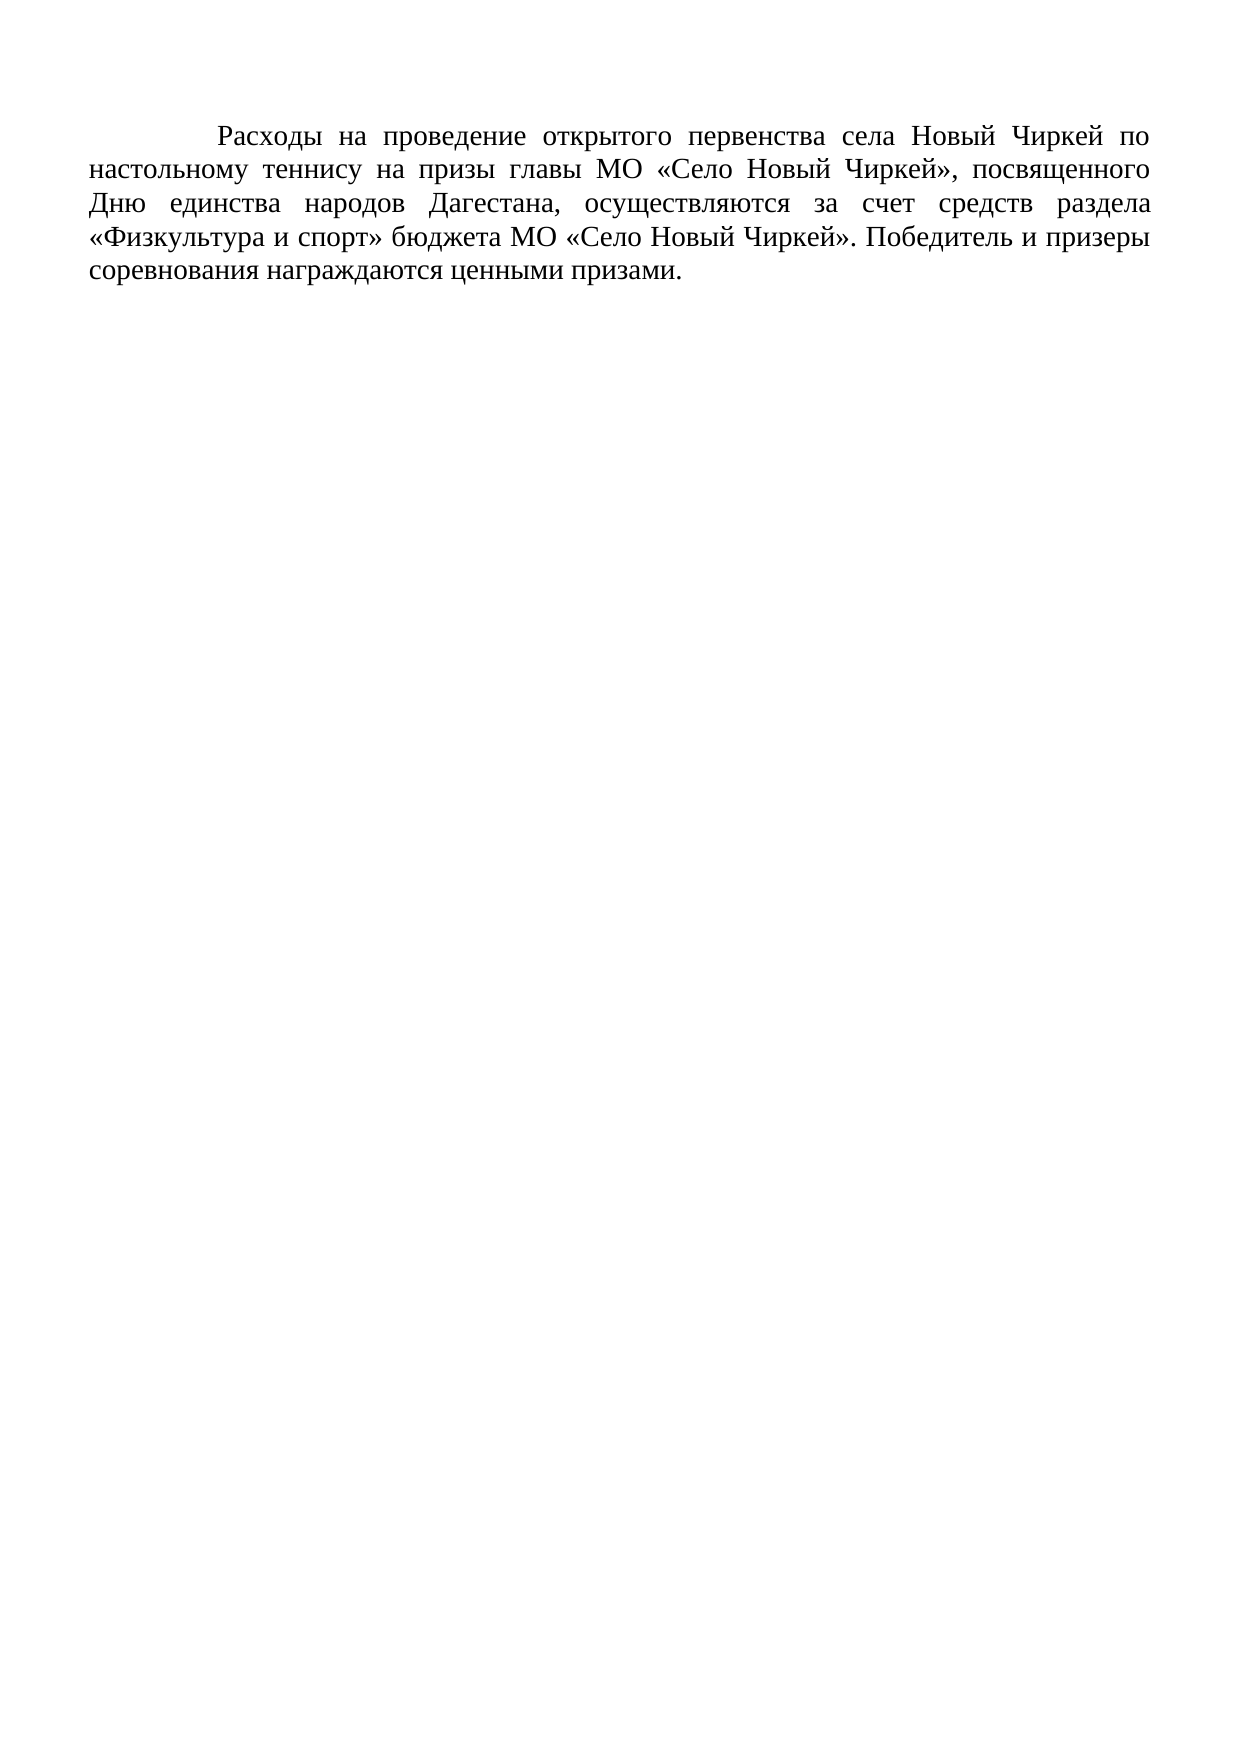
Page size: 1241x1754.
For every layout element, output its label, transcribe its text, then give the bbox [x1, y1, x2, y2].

text Расходы на проведение открытого первенства села Новый Чиркей по настольному теннису на призы главы МО «Село Новый Чиркей», посвященного Дню единства народов Дагестана, осуществляются за счет средств раздела «Физкультура и спорт» бюджета МО «Село Новый Чиркей». Победитель и призеры соревнования награждаются ценными призами. [89, 118, 1152, 286]
